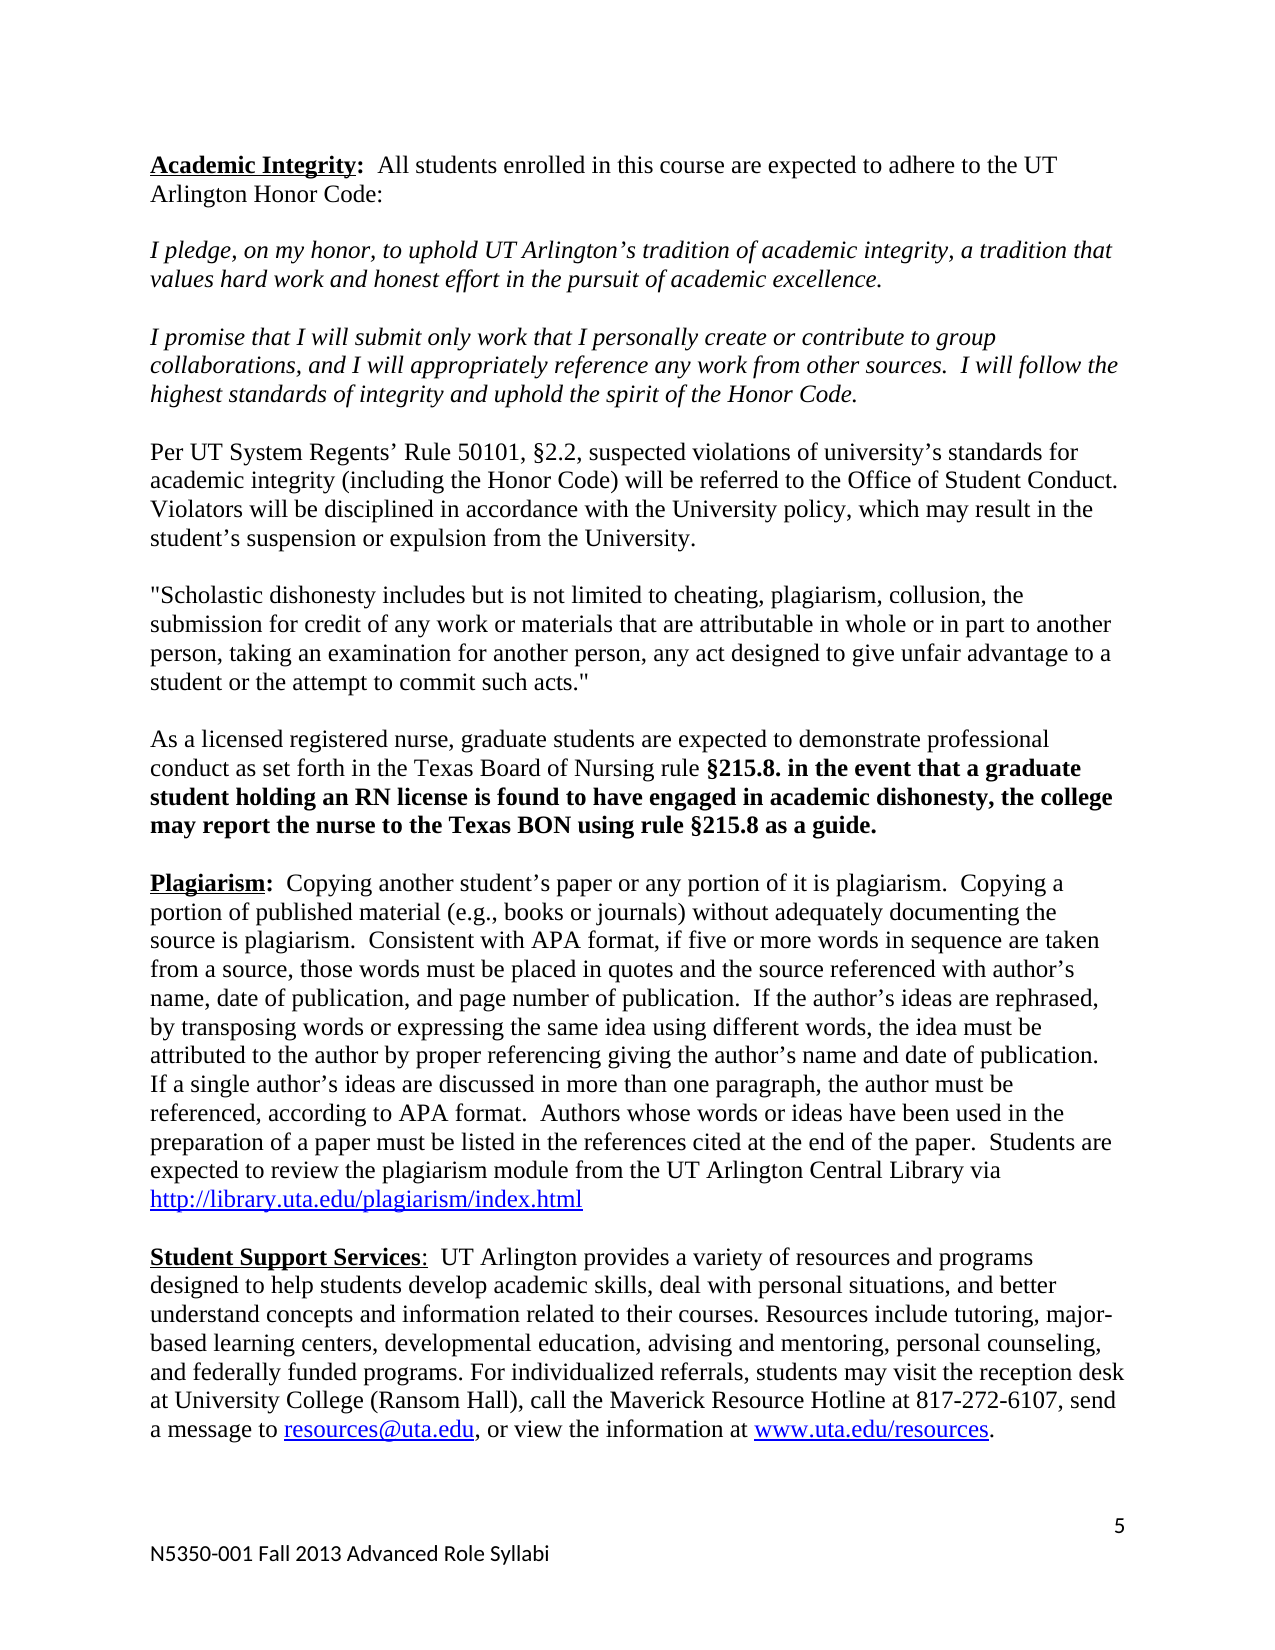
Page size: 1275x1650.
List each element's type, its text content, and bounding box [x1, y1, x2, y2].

text "Scholastic dishonesty includes but is not limited to cheating, plagiarism, collusion, the submission for credit of any work or materials that are attributable in whole or in part to another person, taking an examination for another person, any act designed to give unfair advantage to a student or the attempt to commit such acts." [150, 581, 1125, 696]
text Per UT System Regents’ Rule 50101, §2.2, suspected violations of university’s standards for academic integrity (including the Honor Code) will be referred to the Office of Student Conduct. Violators will be disciplined in accordance with the University policy, which may result in the student’s suspension or expulsion from the University. [150, 437, 1125, 552]
text I promise that I will submit only work that I personally create or contribute to group collaborations, and I will appropriately reference any work from other sources. I will follow the highest standards of integrity and uphold the spirit of the Honor Code. [150, 322, 1125, 408]
text Academic Integrity: All students enrolled in this course are expected to adhere to the UT Arlington Honor Code: [150, 150, 1125, 207]
text I pledge, on my honor, to uphold UT Arlington’s tradition of academic integrity, a tradition that values hard work and honest effort in the pursuit of academic excellence. [150, 236, 1125, 293]
text Plagiarism: Copying another student’s paper or any portion of it is plagiarism. Copying a portion of published material (e.g., books or journals) without adequately documenting the source is plagiarism. Consistent with APA format, if five or more words in sequence are taken from a source, those words must be placed in quotes and the source referenced with author’s name, date of publication, and page number of publication. If the author’s ideas are rephrased, by transposing words or expressing the same idea using different words, the idea must be attributed to the author by proper referencing giving the author’s name and date of publication. If a single author’s ideas are discussed in more than one paragraph, the author must be referenced, according to APA format. Authors whose words or ideas have been used in the preparation of a paper must be listed in the references cited at the end of the paper. Students are expected to review the plagiarism module from the UT Arlington Central Library via http://library.uta.edu/plagiarism/index.html [150, 868, 1125, 1213]
text Student Support Services: UT Arlington provides a variety of resources and programs designed to help students develop academic skills, deal with personal situations, and better understand concepts and information related to their courses. Resources include tutoring, major-based learning centers, developmental education, advising and mentoring, personal counseling, and federally funded programs. For individualized referrals, students may visit the reception desk at University College (Ransom Hall), call the Maverick Resource Hotline at 817-272-6107, send a message to resources@uta.edu, or view the information at www.uta.edu/resources. [150, 1242, 1125, 1443]
text As a licensed registered nurse, graduate students are expected to demonstrate professional conduct as set forth in the Texas Board of Nursing rule §215.8. in the event that a graduate student holding an RN license is found to have engaged in academic dishonesty, the college may report the nurse to the Texas BON using rule §215.8 as a guide. [150, 724, 1125, 839]
